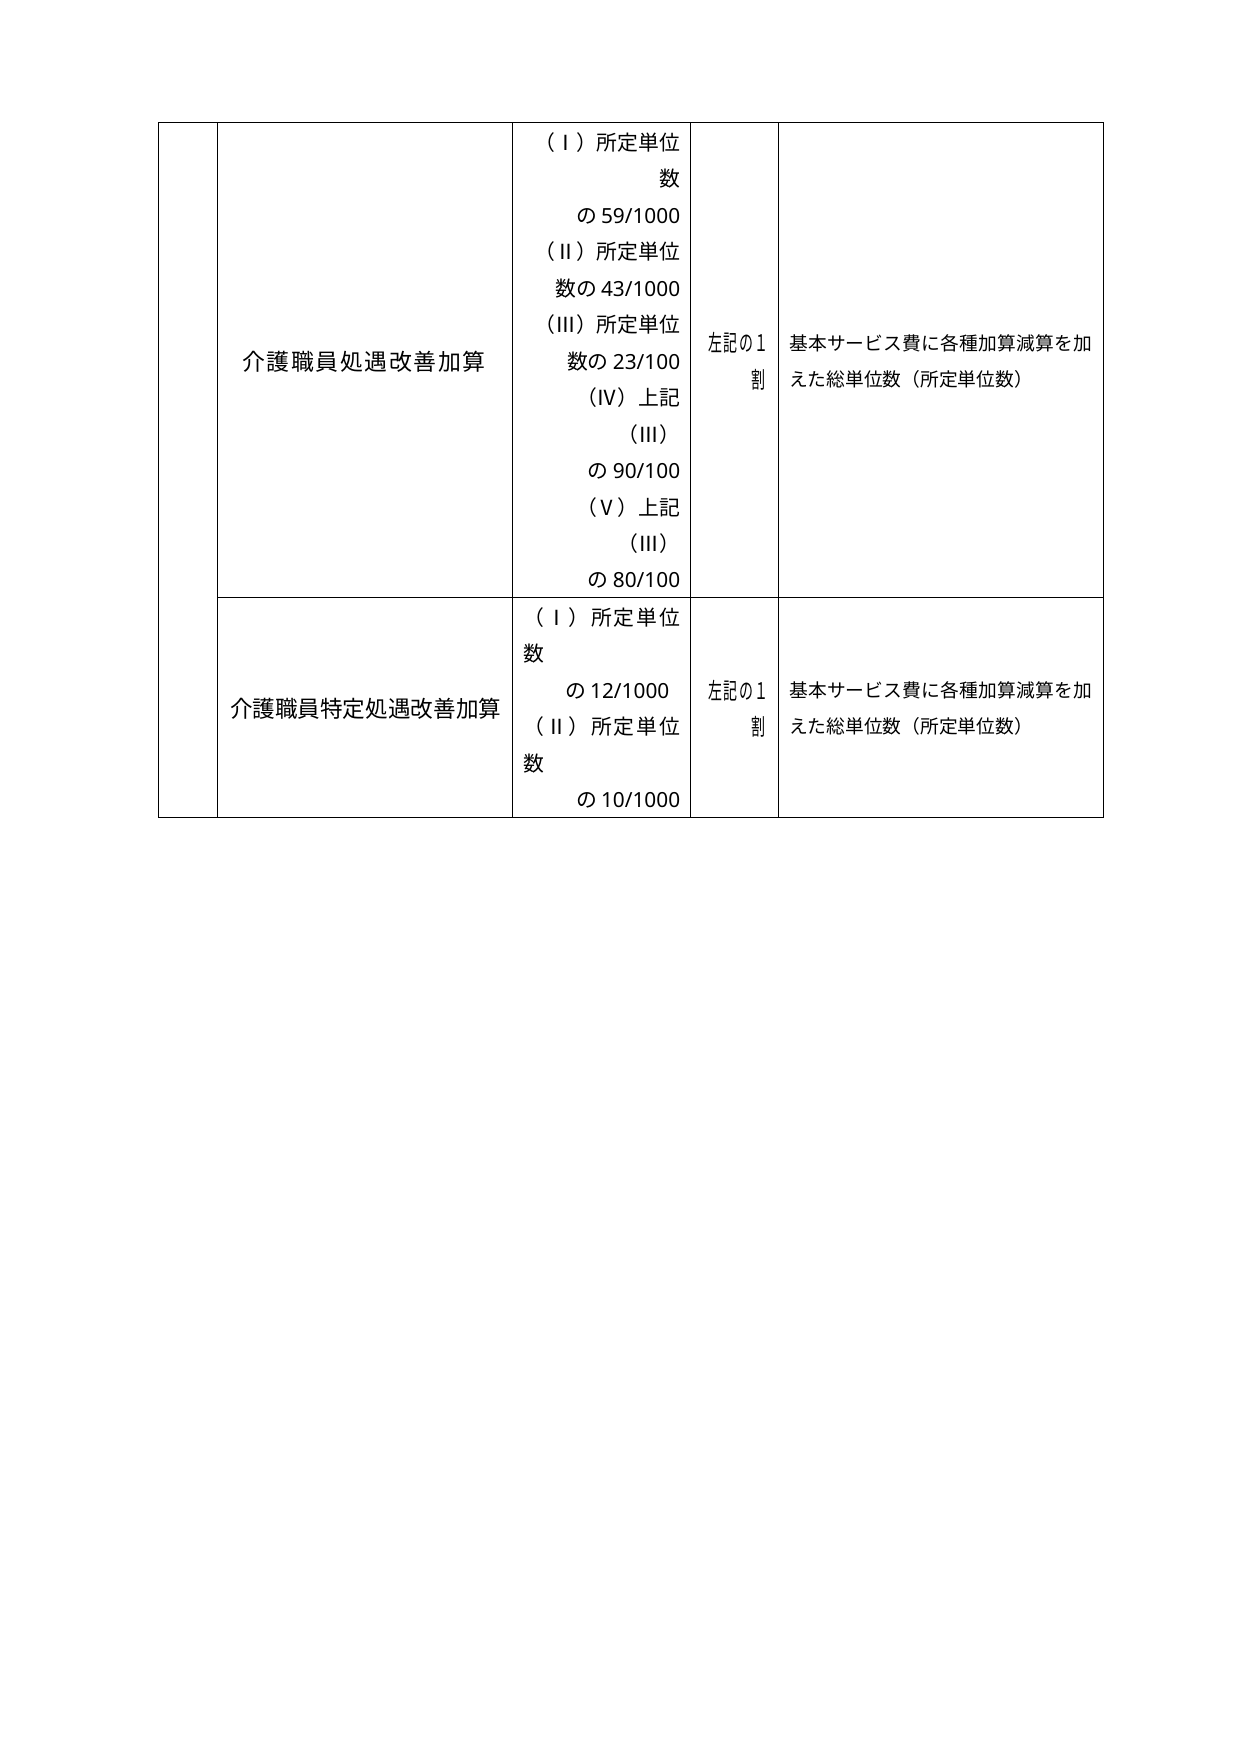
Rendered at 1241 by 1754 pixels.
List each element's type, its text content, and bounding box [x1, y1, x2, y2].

table_cell 左記の１割 [691, 123, 778, 597]
table_cell 介護職員処遇改善加算 [218, 123, 512, 597]
table_cell 基本サービス費に各種加算減算を加えた総単位数（所定単位数） [779, 123, 1103, 597]
table_cell （Ⅰ）所定単位数 の59/1000 （Ⅱ）所定単位数の43/1000 （Ⅲ）所定単位数の23/100 （Ⅳ）上記（Ⅲ） の90/100 （Ⅴ）上記（Ⅲ） の80/100 [513, 123, 690, 597]
table_cell 介護職員特定処遇改善加算 [218, 598, 512, 817]
table_cell （Ⅰ）所定単位数 の12/1000 （Ⅱ）所定単位数 の10/1000 [513, 598, 690, 817]
table_cell 左記の１割 [691, 598, 778, 817]
table_cell 基本サービス費に各種加算減算を加えた総単位数（所定単位数） [779, 598, 1103, 817]
